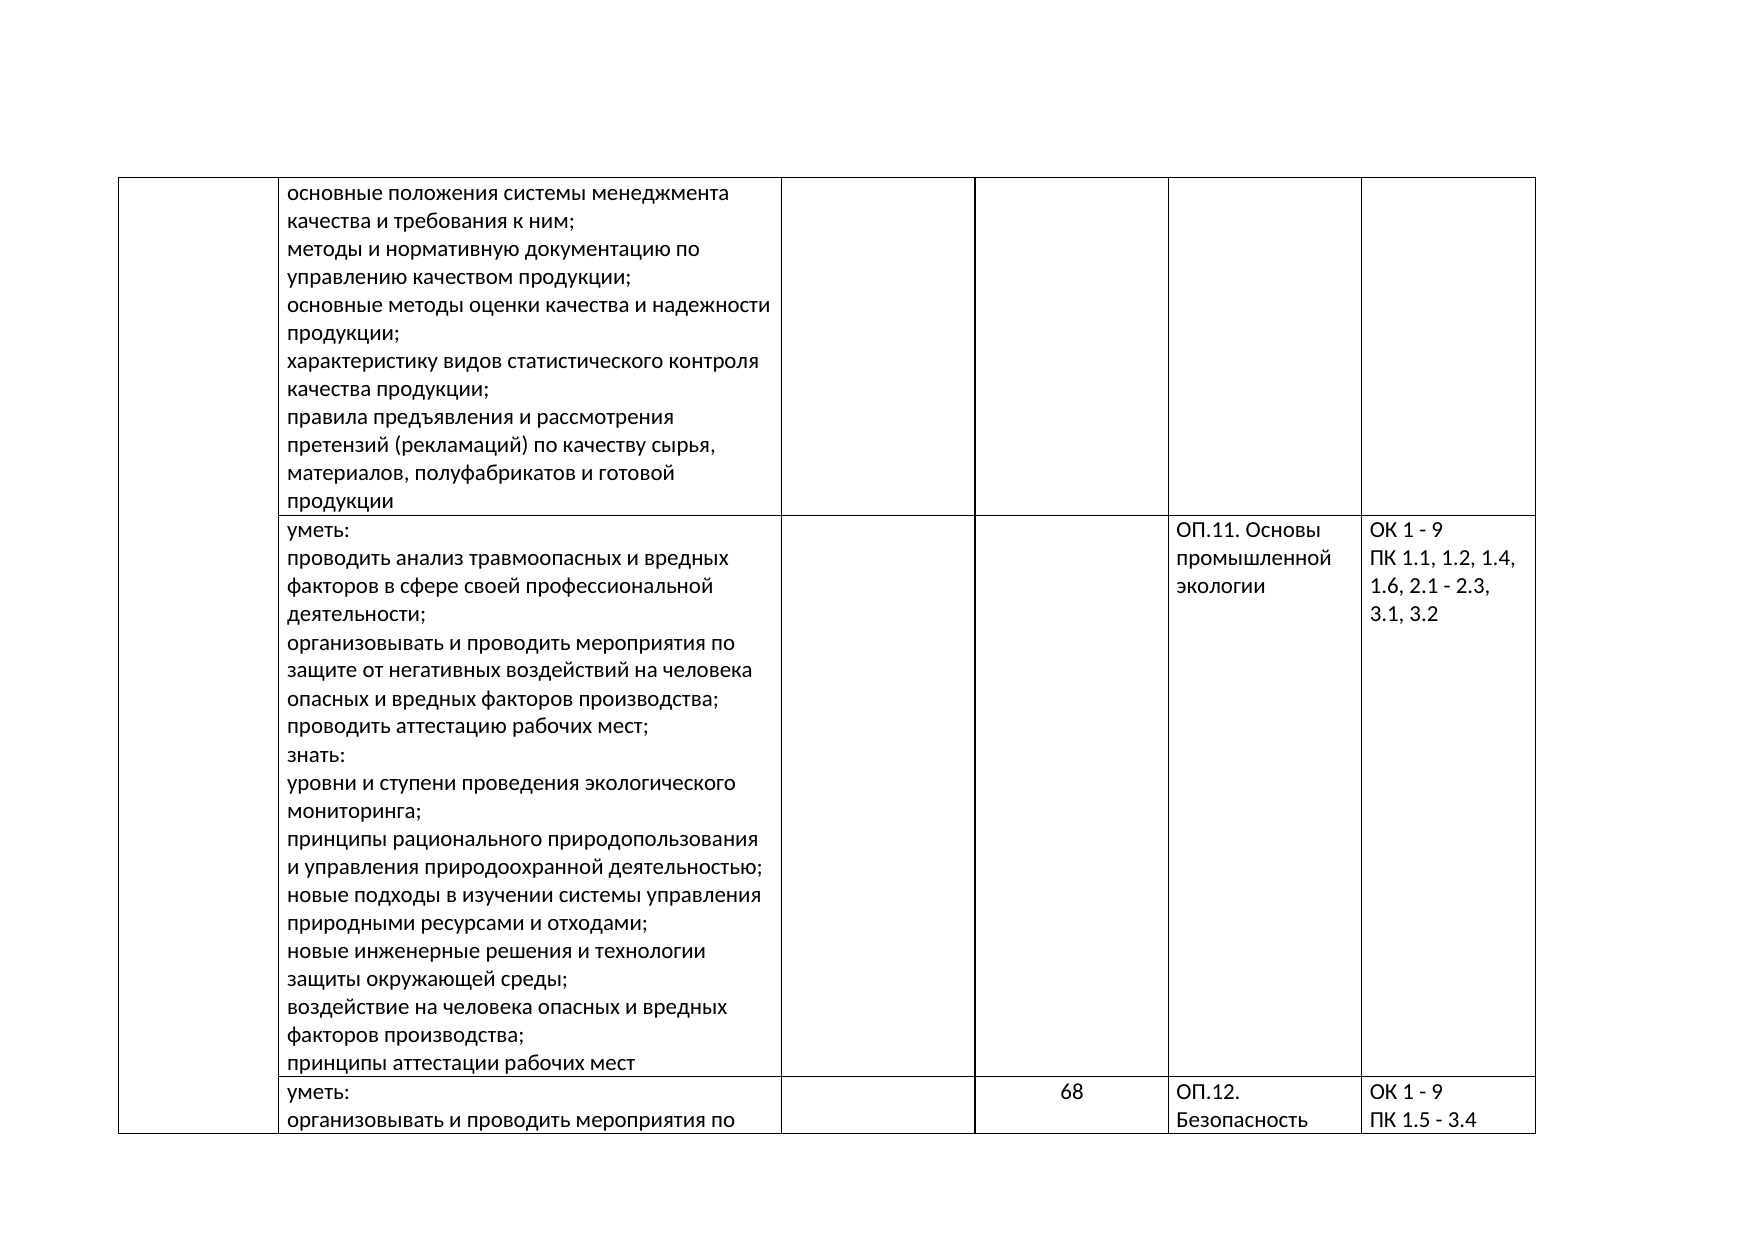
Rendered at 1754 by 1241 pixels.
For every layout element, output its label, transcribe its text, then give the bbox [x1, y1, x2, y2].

table_cell 68 [976, 1077, 1168, 1133]
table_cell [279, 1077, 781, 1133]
table_cell ОК 1 - 9 ПК 1.1, 1.2, 1.4, 1.6, 2.1 - 2.3, 3.1, 3.2 [1362, 516, 1535, 1076]
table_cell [1169, 178, 1361, 514]
table_cell уметь: проводить анализ травмоопасных и вредных факторов в сфере своей профессиональной деятельности; организовывать и проводить мероприятия по защите от негативных воздействий на человека опасных и вредных факторов производства; проводить аттестацию рабочих мест; знать: уровни и ступени проведения экологического мониторинга; принципы рационального природопользования и управления природоохранной деятельностью; новые подходы в изучении системы управления природными ресурсами и отходами; новые инженерные решения и технологии защиты окружающей среды; воздействие на человека опасных и вредных факторов производства; принципы аттестации рабочих мест [279, 516, 781, 1076]
table_cell [782, 516, 974, 1076]
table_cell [1362, 1077, 1535, 1133]
table_cell [782, 178, 974, 514]
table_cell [1169, 1077, 1361, 1133]
table_cell [782, 1077, 974, 1133]
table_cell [279, 178, 781, 514]
table_cell ОП.11. Основы промышленной экологии [1169, 516, 1361, 1076]
table_cell [976, 516, 1168, 1076]
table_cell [1362, 178, 1535, 514]
table_cell [976, 178, 1168, 514]
